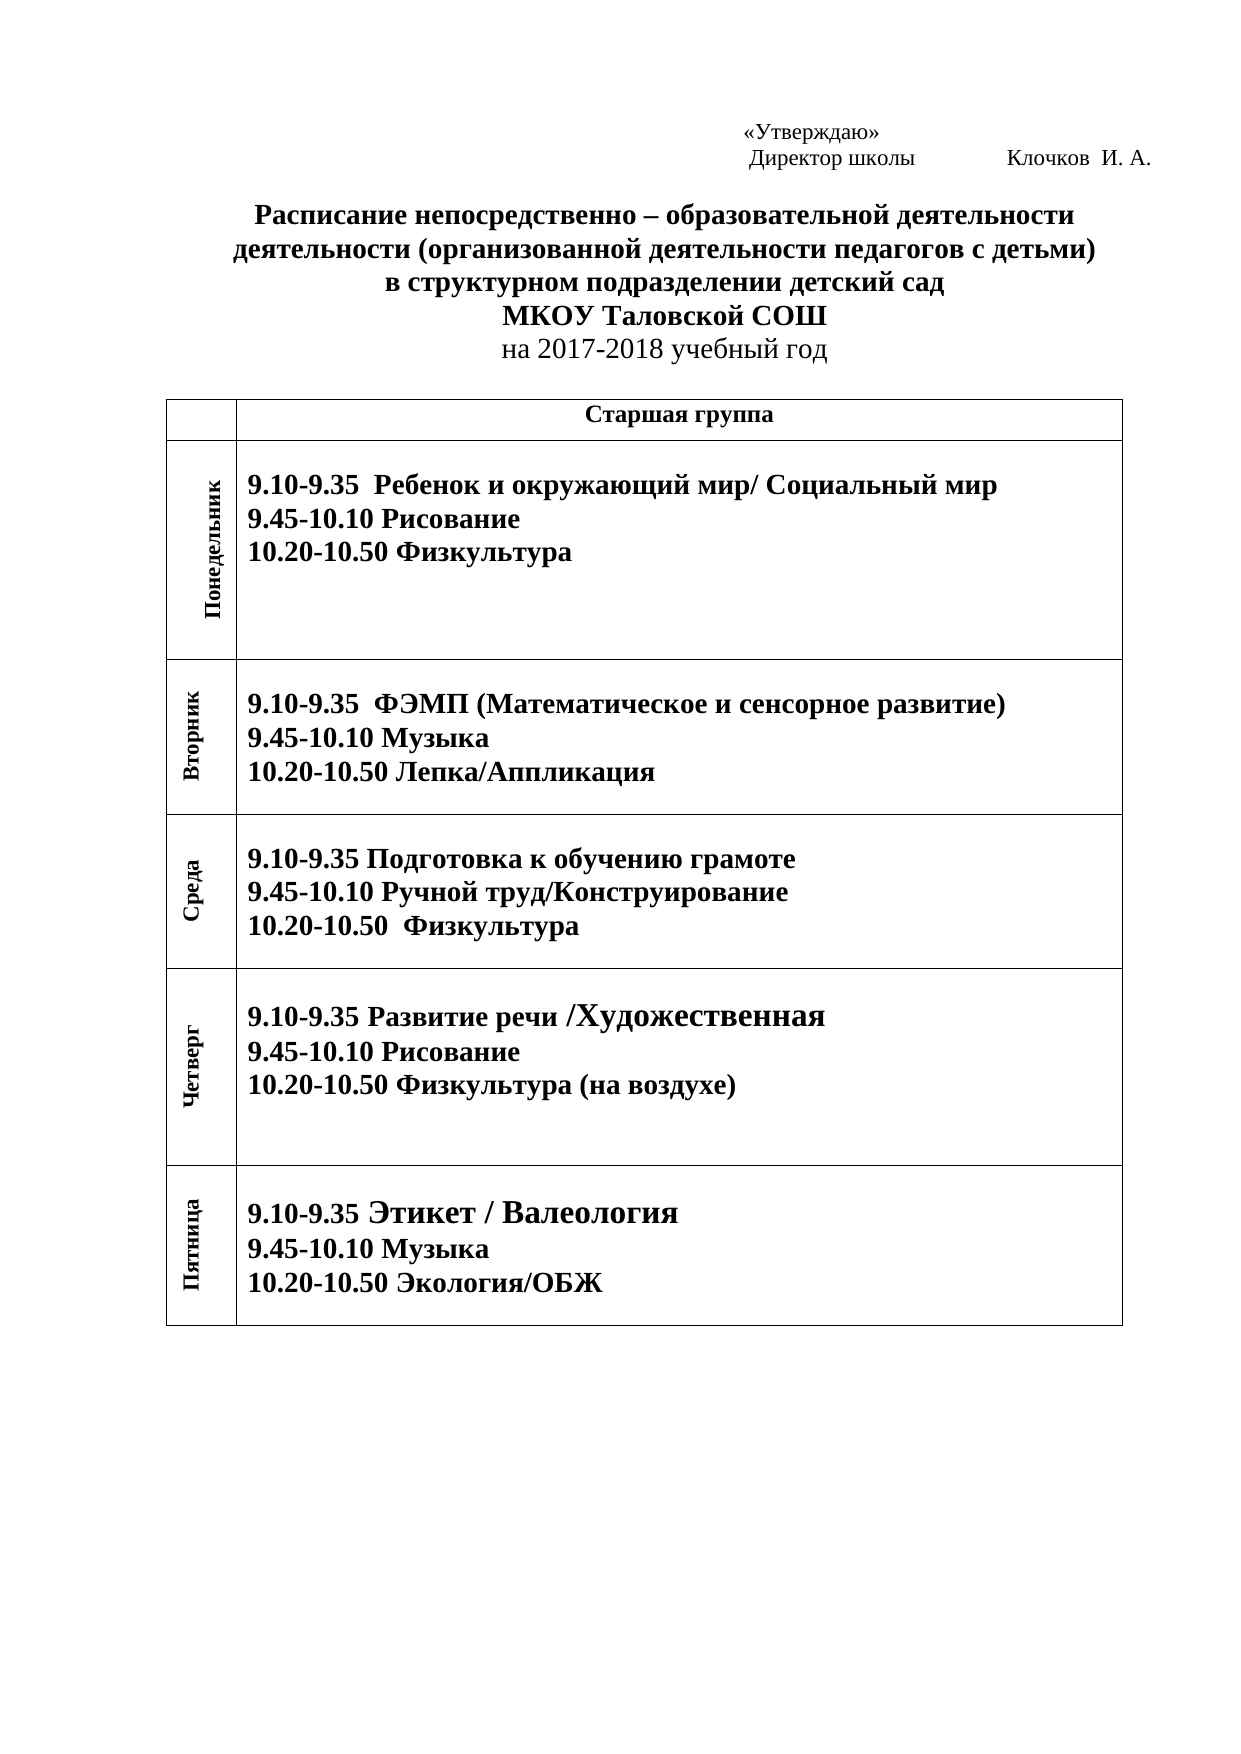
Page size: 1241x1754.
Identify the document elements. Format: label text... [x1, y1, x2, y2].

table_cell Пятница [167, 1166, 236, 1324]
table_cell 9.10-9.35 ФЭМП (Математическое и сенсорное развитие) 9.45-10.10 Музыка 10.20-10.50 Лепка/Аппликация [237, 660, 1122, 813]
table_cell 9.10-9.35 Этикет / Валеология 9.45-10.10 Музыка 10.20-10.50 Экология/ОБЖ [237, 1166, 1122, 1324]
table_cell Понедельник [167, 441, 236, 659]
text на 2017-2018 учебный год [177, 331, 1152, 365]
table_cell 9.10-9.35 Ребенок и окружающий мир/ Социальный мир 9.45-10.10 Рисование 10.20-10.50 Физкультура [237, 441, 1122, 659]
table_cell 9.10-9.35 Подготовка к обучению грамоте 9.45-10.10 Ручной труд/Конструирование 10.20-10.50 Физкультура [237, 815, 1122, 968]
text Расписание непосредственно – образовательной деятельности деятельности (организованной деятельности педагогов с детьми) [177, 197, 1152, 264]
table_cell Среда [167, 815, 236, 968]
text «Утверждаю» [177, 118, 1152, 144]
table_header Старшая группа [237, 400, 1122, 440]
table_cell Вторник [167, 660, 236, 813]
table_cell 9.10-9.35 Развитие речи /Художественная 9.45-10.10 Рисование 10.20-10.50 Физкультура (на воздухе) [237, 969, 1122, 1165]
text МКОУ Таловской СОШ [177, 298, 1152, 331]
text Директор школы Клочков И. А. [177, 144, 1152, 171]
table_cell Четверг [167, 969, 236, 1165]
table_header [167, 400, 236, 440]
text в структурном подразделении детский сад [177, 264, 1152, 298]
